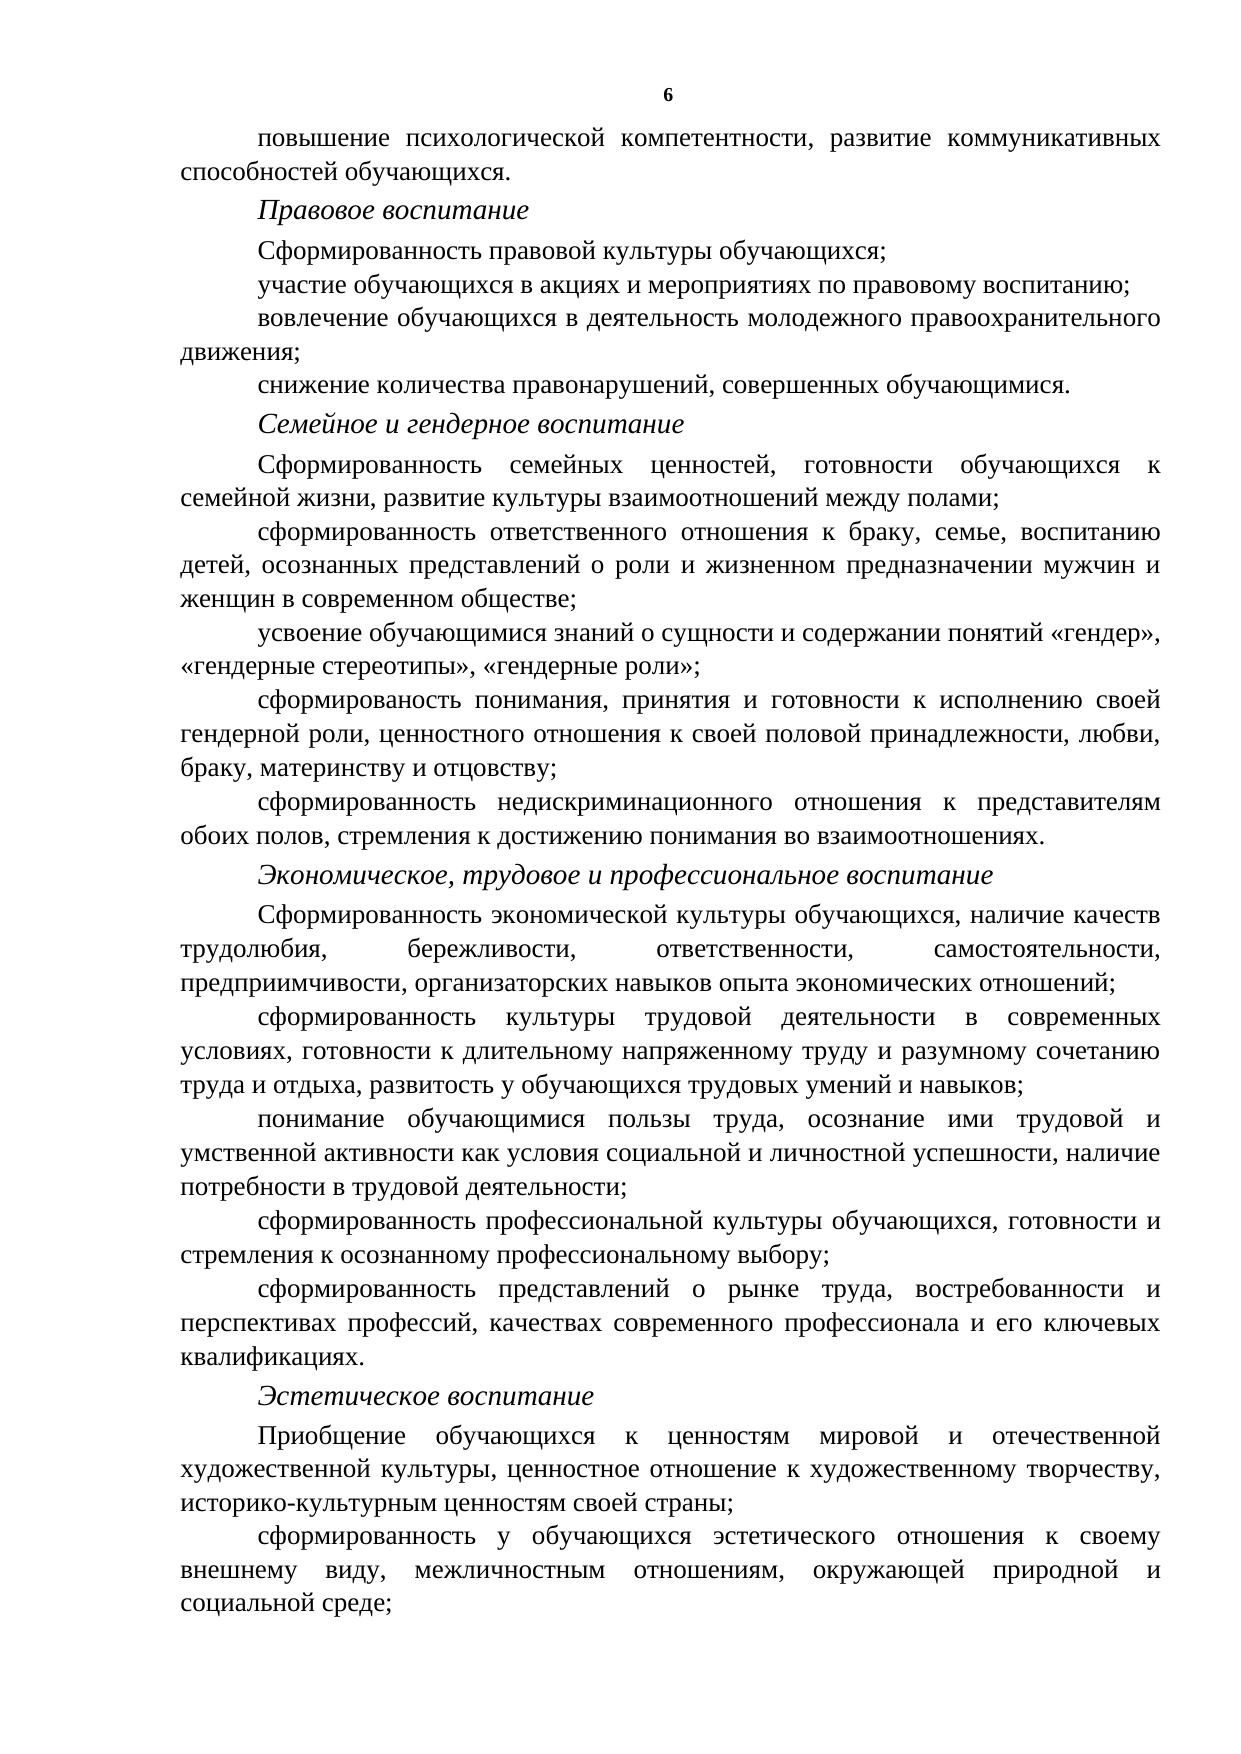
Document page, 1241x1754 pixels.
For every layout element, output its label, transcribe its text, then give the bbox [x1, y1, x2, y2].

text сформированность ответственного отношения к браку, семье, воспитанию детей, осознанных представлений о роли и жизненном предназначении мужчин и женщин в современном обществе; [180, 513, 1162, 614]
text вовлечение обучающихся в деятельность молодежного правоохранительного движения; [180, 300, 1162, 367]
text Сформированность экономической культуры обучающихся, наличие качеств трудолюбия, бережливости, ответственности, самостоятельности, предприимчивости, организаторских навыков опыта экономических отношений; [180, 897, 1162, 998]
text Сформированность семейных ценностей, готовности обучающихся к семейной жизни, развитие культуры взаимоотношений между полами; [180, 446, 1162, 513]
text участие обучающихся в акциях и мероприятиях по правовому воспитанию; [180, 266, 1162, 300]
text повышение психологической компетентности, развитие коммуникативных способностей обучающихся. [180, 119, 1162, 187]
text сформированность культуры трудовой деятельности в современных условиях, готовности к длительному напряженному труду и разумному сочетанию труда и отдыха, развитость у обучающихся трудовых умений и навыков; [180, 998, 1162, 1100]
text сформированность профессиональной культуры обучающихся, готовности и стремления к осознанному профессиональному выбору; [180, 1202, 1162, 1270]
text Экономическое, трудовое и профессиональное воспитание [180, 861, 1162, 890]
text понимание обучающимися пользы труда, осознание ими трудовой и умственной активности как условия социальной и личностной успешности, наличие потребности в трудовой деятельности; [180, 1100, 1162, 1202]
text Приобщение обучающихся к ценностям мировой и отечественной художественной культуры, ценностное отношение к художественному творчеству, историко-культурным ценностям своей страны; [180, 1417, 1162, 1518]
text сформированость понимания, принятия и готовности к исполнению своей гендерной роли, ценностного отношения к своей половой принадлежности, любви, браку, материнству и отцовству; [180, 681, 1162, 783]
text сформированность представлений о рынке труда, востребованности и перспективах профессий, качествах современного профессионала и его ключевых квалификациях. [180, 1270, 1162, 1372]
text сформированность у обучающихся эстетического отношения к своему внешнему виду, межличностным отношениям, окружающей природной и социальной среде; [180, 1518, 1162, 1619]
text Сформированность правовой культуры обучающихся; [180, 233, 1162, 266]
text Правовое воспитание [180, 196, 1162, 226]
text снижение количества правонарушений, совершенных обучающимися. [180, 367, 1162, 400]
text усвоение обучающимися знаний о сущности и содержании понятий «гендер», «гендерные стереотипы», «гендерные роли»; [180, 614, 1162, 681]
text Эстетическое воспитание [180, 1382, 1162, 1411]
text сформированность недискриминационного отношения к представителям обоих полов, стремления к достижению понимания во взаимоотношениях. [180, 783, 1162, 851]
text Семейное и гендерное воспитание [180, 410, 1162, 439]
